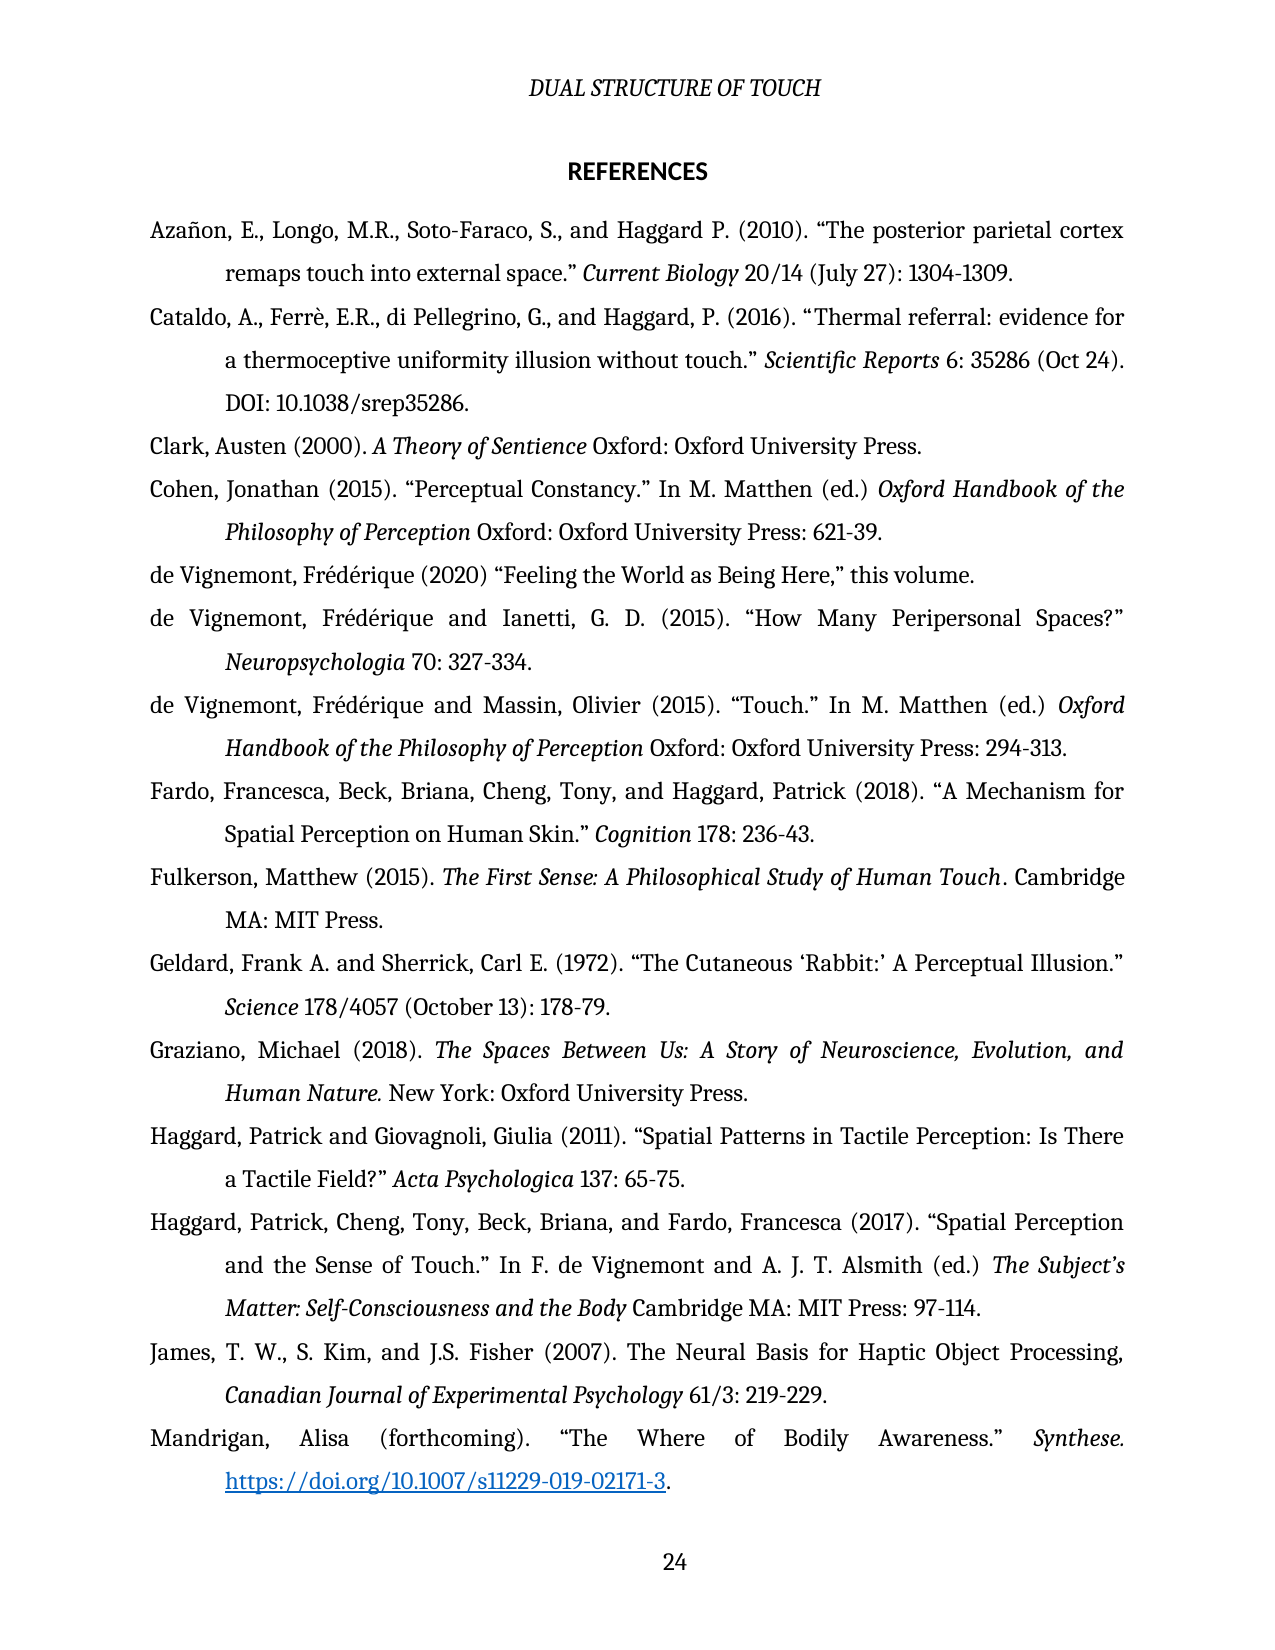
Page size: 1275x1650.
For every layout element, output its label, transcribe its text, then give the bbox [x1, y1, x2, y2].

list Fulkerson, Matthew (2015). The First Sense: A Philosophical Study of Human Touch. Cambridge MA: MIT Press. [150, 863, 1125, 935]
list Fardo, Francesca, Beck, Briana, Cheng, Tony, and Haggard, Patrick (2018). “A Mechanism for Spatial Perception on Human Skin.” Cognition 178: 236-43. [150, 777, 1125, 849]
list de Vignemont, Frédérique (2020) “Feeling the World as Being Here,” this volume. [150, 561, 1125, 590]
list Mandrigan, Alisa (forthcoming). “The Where of Bodily Awareness.” Synthese. https://doi.org/10.1007/s11229-019-02171-3. [150, 1424, 1125, 1496]
list Cataldo, A., Ferrè, E.R., di Pellegrino, G., and Haggard, P. (2016). “Thermal referral: evidence for a thermoceptive uniformity illusion without touch.” Scientific Reports 6: 35286 (Oct 24). DOI: 10.1038/srep35286. [150, 302, 1125, 417]
list Cohen, Jonathan (2015). “Perceptual Constancy.” In M. Matthen (ed.) Oxford Handbook of the Philosophy of Perception Oxford: Oxford University Press: 621-39. [150, 475, 1125, 547]
list Haggard, Patrick, Cheng, Tony, Beck, Briana, and Fardo, Francesca (2017). “Spatial Perception and the Sense of Touch.” In F. de Vignemont and A. J. T. Alsmith (ed.) The Subject’s Matter: Self-Consciousness and the Body Cambridge MA: MIT Press: 97-114. [150, 1208, 1125, 1323]
list Haggard, Patrick and Giovagnoli, Giulia (2011). “Spatial Patterns in Tactile Perception: Is There a Tactile Field?” Acta Psychologica 137: 65-75. [150, 1122, 1125, 1194]
list Graziano, Michael (2018). The Spaces Between Us: A Story of Neuroscience, Evolution, and Human Nature. New York: Oxford University Press. [150, 1036, 1125, 1107]
list Azañon, E., Longo, M.R., Soto-Faraco, S., and Haggard P. (2010). “The posterior parietal cortex remaps touch into external space.” Current Biology 20/14 (July 27): 1304-1309. [150, 216, 1125, 288]
subtitle REFERENCES [150, 154, 1125, 187]
list de Vignemont, Frédérique and Massin, Olivier (2015). “Touch.” In M. Matthen (ed.) Oxford Handbook of the Philosophy of Perception Oxford: Oxford University Press: 294-313. [150, 691, 1125, 762]
list de Vignemont, Frédérique and Ianetti, G. D. (2015). “How Many Peripersonal Spaces?” Neuropsychologia 70: 327-334. [150, 604, 1125, 676]
list Geldard, Frank A. and Sherrick, Carl E. (1972). “The Cutaneous ‘Rabbit:’ A Perceptual Illusion.” Science 178/4057 (October 13): 178-79. [150, 949, 1125, 1021]
list Clark, Austen (2000). A Theory of Sentience Oxford: Oxford University Press. [150, 432, 1125, 461]
list James, T. W., S. Kim, and J.S. Fisher (2007). The Neural Basis for Haptic Object Processing, Canadian Journal of Experimental Psychology 61/3: 219-229. [150, 1337, 1125, 1409]
